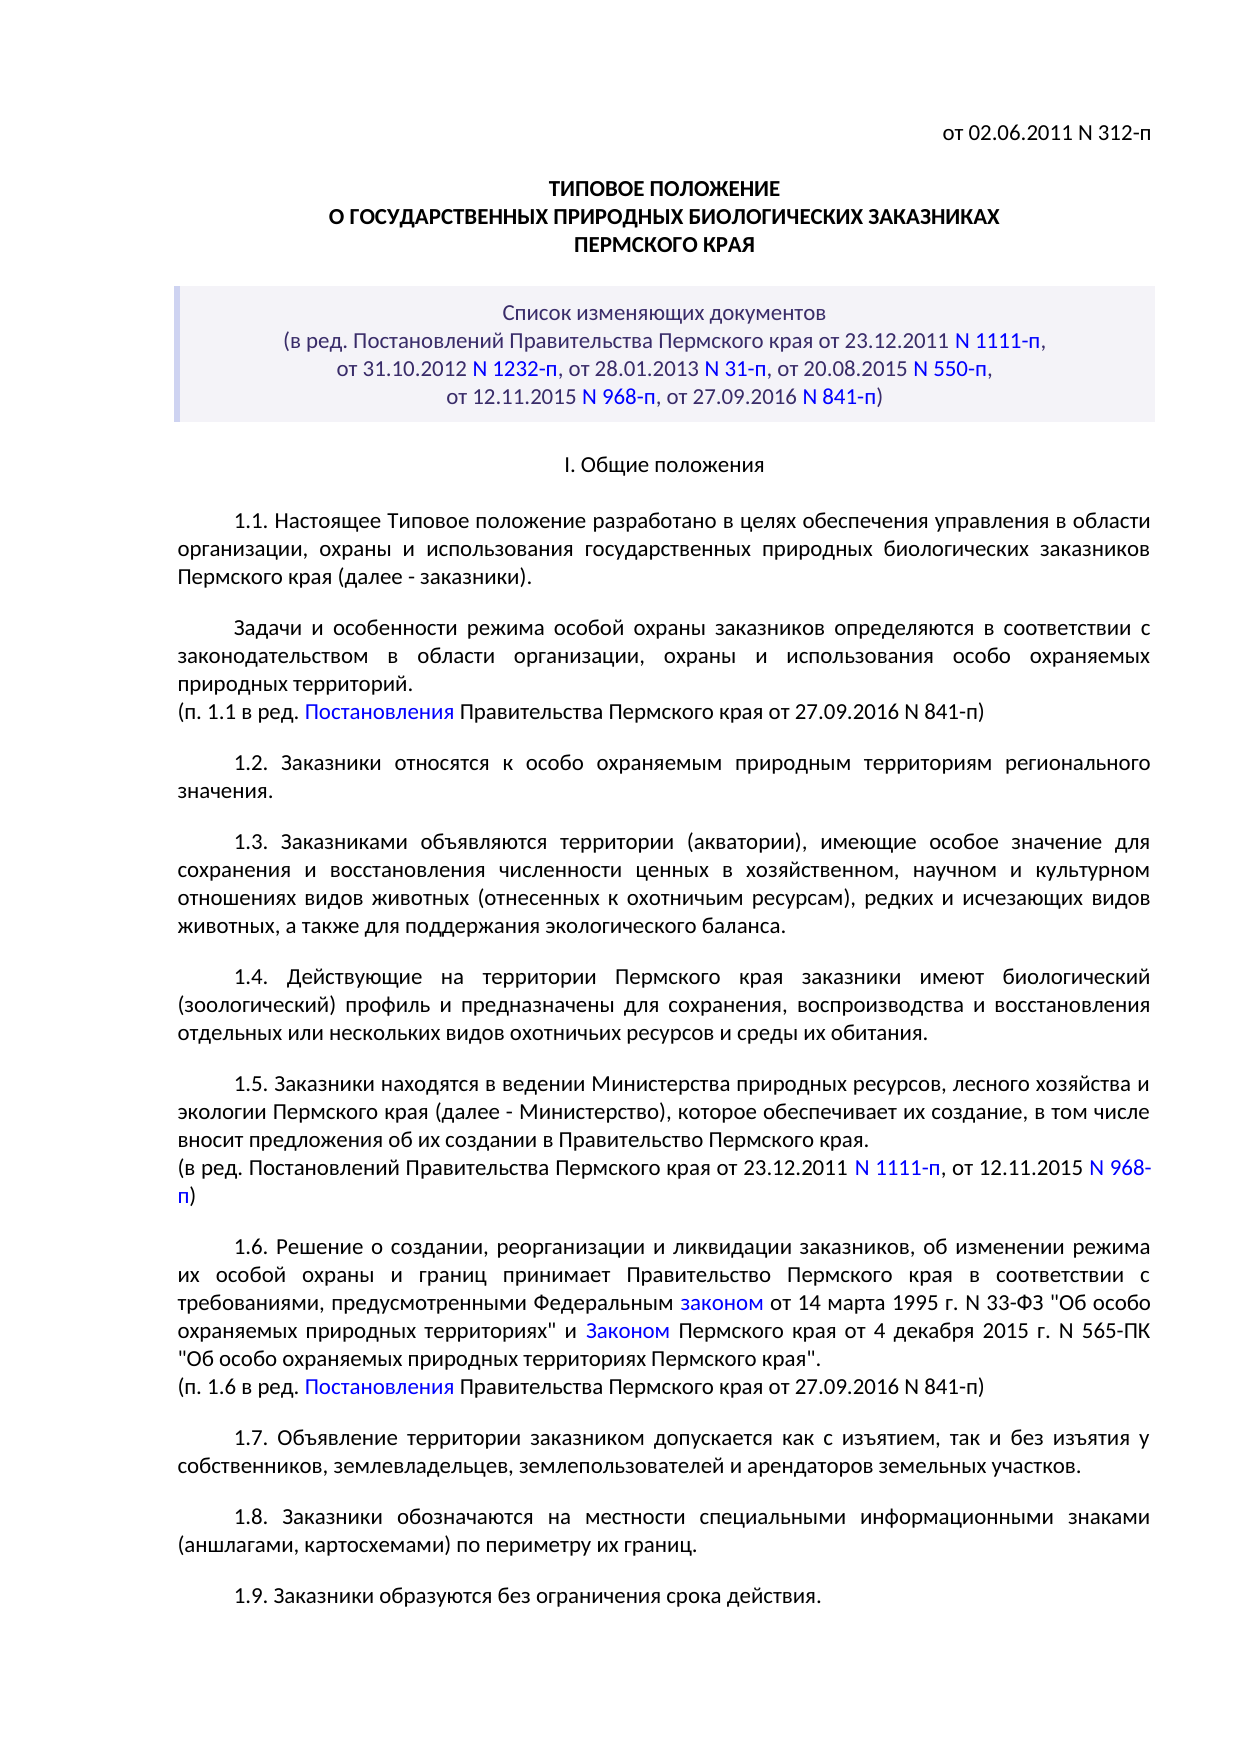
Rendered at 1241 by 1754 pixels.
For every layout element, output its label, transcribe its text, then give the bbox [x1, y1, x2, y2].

table_header Список изменяющих документов (в ред. Постановлений Правительства Пермского края от 23.12.2011 N 1111-п, от 31.10.2012 N 1232-п, от 28.01.2013 N 31-п, от 20.08.2015 N 550-п, от 12.11.2015 N 968-п, от 27.09.2016 N 841-п) [180, 286, 1149, 422]
text I. Общие положения [177, 450, 1152, 478]
text (п. 1.1 в ред. Постановления Правительства Пермского края от 27.09.2016 N 841-п) [177, 697, 1152, 725]
text 1.7. Объявление территории заказником допускается как с изъятием, так и без изъятия у собственников, землевладельцев, землепользователей и арендаторов земельных участков. [177, 1423, 1152, 1479]
text (в ред. Постановлений Правительства Пермского края от 23.12.2011 N 1111-п, от 12.11.2015 N 968-п) [177, 1153, 1152, 1209]
title О ГОСУДАРСТВЕННЫХ ПРИРОДНЫХ БИОЛОГИЧЕСКИХ ЗАКАЗНИКАХ [177, 202, 1152, 230]
text 1.5. Заказники находятся в ведении Министерства природных ресурсов, лесного хозяйства и экологии Пермского края (далее - Министерство), которое обеспечивает их создание, в том числе вносит предложения об их создании в Правительство Пермского края. [177, 1069, 1152, 1153]
title ТИПОВОЕ ПОЛОЖЕНИЕ [177, 174, 1152, 202]
text 1.9. Заказники образуются без ограничения срока действия. [177, 1581, 1152, 1609]
text от 02.06.2011 N 312-п [177, 118, 1152, 146]
title ПЕРМСКОГО КРАЯ [177, 230, 1152, 258]
text 1.1. Настоящее Типовое положение разработано в целях обеспечения управления в области организации, охраны и использования государственных природных биологических заказников Пермского края (далее - заказники). [177, 506, 1152, 590]
text 1.8. Заказники обозначаются на местности специальными информационными знаками (аншлагами, картосхемами) по периметру их границ. [177, 1502, 1152, 1558]
text 1.6. Решение о создании, реорганизации и ликвидации заказников, об изменении режима их особой охраны и границ принимает Правительство Пермского края в соответствии с требованиями, предусмотренными Федеральным законом от 14 марта 1995 г. N 33-ФЗ "Об особо охраняемых природных территориях" и Законом Пермского края от 4 декабря 2015 г. N 565-ПК "Об особо охраняемых природных территориях Пермского края". [177, 1232, 1152, 1372]
text 1.3. Заказниками объявляются территории (акватории), имеющие особое значение для сохранения и восстановления численности ценных в хозяйственном, научном и культурном отношениях видов животных (отнесенных к охотничьим ресурсам), редких и исчезающих видов животных, а также для поддержания экологического баланса. [177, 827, 1152, 939]
text 1.2. Заказники относятся к особо охраняемым природным территориям регионального значения. [177, 748, 1152, 804]
text 1.4. Действующие на территории Пермского края заказники имеют биологический (зоологический) профиль и предназначены для сохранения, воспроизводства и восстановления отдельных или нескольких видов охотничьих ресурсов и среды их обитания. [177, 962, 1152, 1046]
text (п. 1.6 в ред. Постановления Правительства Пермского края от 27.09.2016 N 841-п) [177, 1372, 1152, 1400]
text Задачи и особенности режима особой охраны заказников определяются в соответствии с законодательством в области организации, охраны и использования особо охраняемых природных территорий. [177, 613, 1152, 697]
